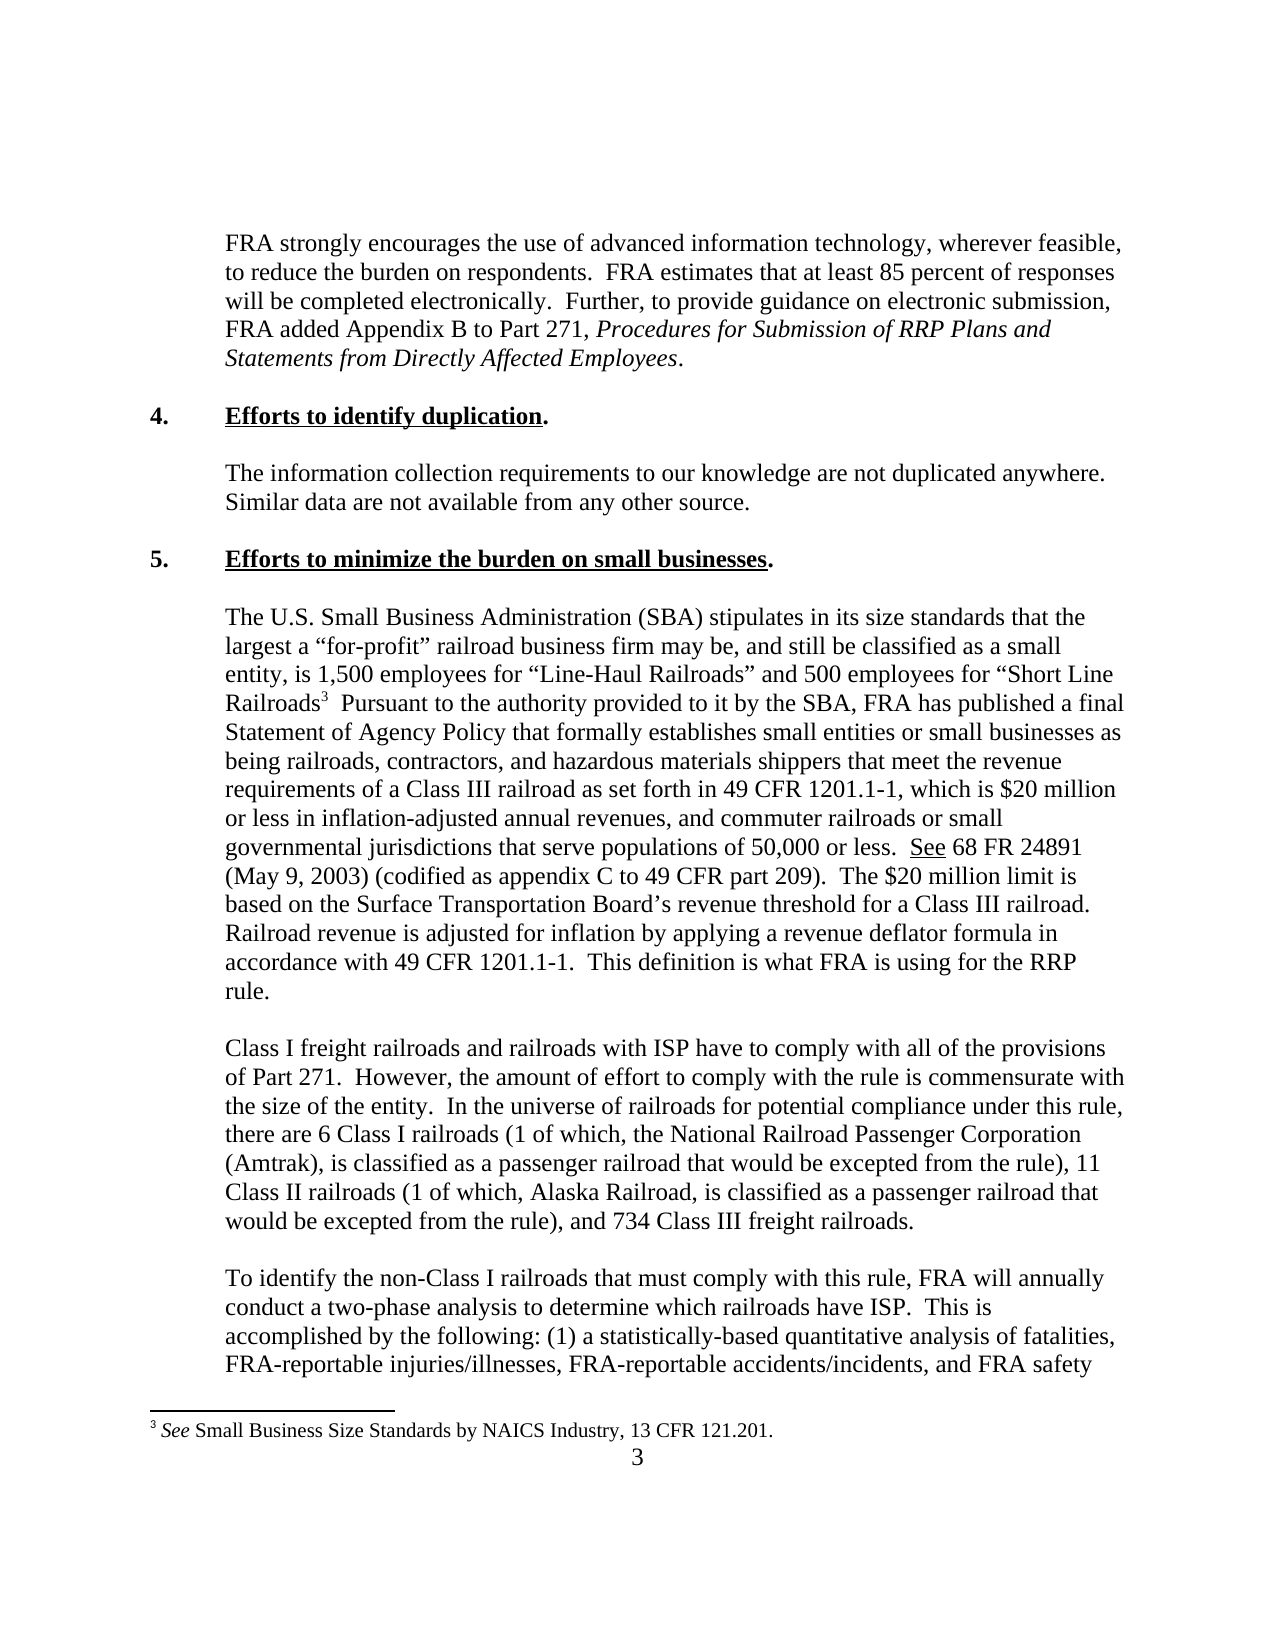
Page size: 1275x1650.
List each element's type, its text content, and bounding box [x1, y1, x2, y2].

text Class I freight railroads and railroads with ISP have to comply with all of the provisions of Part 271. However, the amount of effort to comply with the rule is commensurate with the size of the entity. In the universe of railroads for potential compliance under this rule, there are 6 Class I railroads (1 of which, the National Railroad Passenger Corporation (Amtrak), is classified as a passenger railroad that would be excepted from the rule), 11 Class II railroads (1 of which, Alaska Railroad, is classified as a passenger railroad that would be excepted from the rule), and 734 Class III freight railroads. [225, 1033, 1125, 1234]
text 5. Efforts to minimize the burden on small businesses. [150, 544, 1125, 573]
text The U.S. Small Business Administration (SBA) stipulates in its size standards that the largest a “for-profit” railroad business firm may be, and still be classified as a small entity, is 1,500 employees for “Line-Haul Railroads” and 500 employees for “Short Line Railroads Pursuant to the authority provided to it by the SBA, FRA has published a final Statement of Agency Policy that formally establishes small entities or small businesses as being railroads, contractors, and hazardous materials shippers that meet the revenue requirements of a Class III railroad as set forth in 49 CFR 1201.1-1, which is $20 million or less in inflation-adjusted annual revenues, and commuter railroads or small governmental jurisdictions that serve populations of 50,000 or less. See 68 FR 24891 (May 9, 2003) (codified as appendix C to 49 CFR part 209). The $20 million limit is based on the Surface Transportation Board’s revenue threshold for a Class III railroad. Railroad revenue is adjusted for inflation by applying a revenue deflator formula in accordance with 49 CFR 1201.1-1. This definition is what FRA is using for the RRP rule. [225, 602, 1125, 1004]
text Similar data are not available from any other source. [225, 487, 1125, 516]
text FRA strongly encourages the use of advanced information technology, wherever feasible, to reduce the burden on respondents. FRA estimates that at least 85 percent of responses will be completed electronically. Further, to provide guidance on electronic submission, FRA added Appendix B to Part 271, Procedures for Submission of RRP Plans and Statements from Directly Affected Employees. [225, 228, 1125, 372]
text The information collection requirements to our knowledge are not duplicated anywhere. [225, 458, 1125, 487]
text 4. Efforts to identify duplication. [150, 401, 1125, 429]
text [225, 1263, 1125, 1378]
